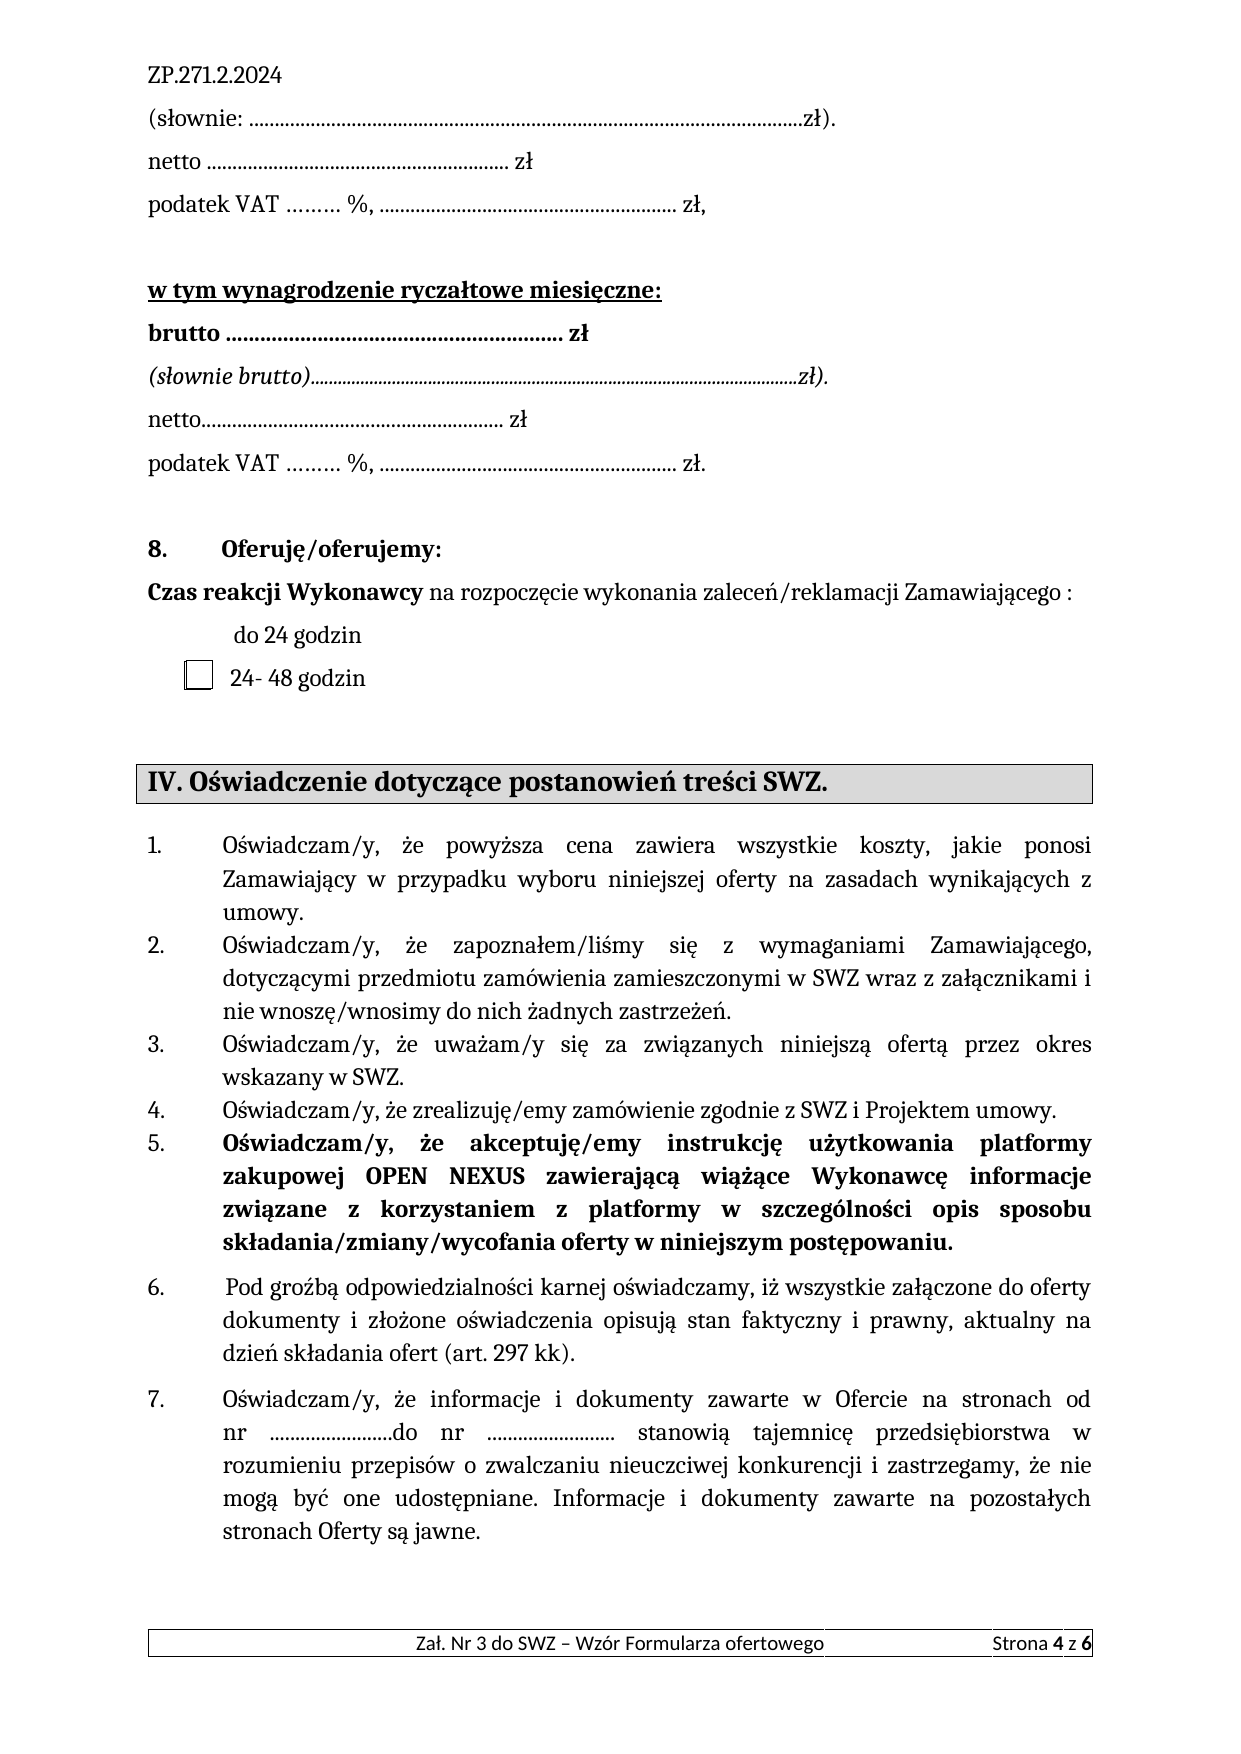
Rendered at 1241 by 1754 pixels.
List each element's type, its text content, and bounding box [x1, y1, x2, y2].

text (słownie brutto)............................................................................................................zł). [148, 362, 1093, 391]
list do 24 godzin [223, 621, 1093, 650]
text podatek VAT ……… %, .......................................................... zł, [148, 190, 1093, 218]
text Czas reakcji Wykonawcy na rozpoczęcie wykonania zaleceń/reklamacji Zamawiającego : [148, 578, 1093, 607]
text w tym wynagrodzenie ryczałtowe miesięczne: [148, 276, 1093, 305]
table_header IV. Oświadczenie dotyczące postanowień treści SWZ. [137, 765, 1092, 803]
text netto........................................................... zł [148, 405, 1093, 434]
list Oświadczam/y, że uważam/y się za związanych niniejszą ofertą przez okres wskazany w SWZ. [148, 1029, 1093, 1091]
text podatek VAT ……… %, .......................................................... zł. [148, 448, 1093, 477]
text (słownie: ............................................................................................................zł). [148, 103, 1093, 132]
list Oświadczam/y, że zrealizuję/emy zamówienie zgodnie z SWZ i Projektem umowy. [148, 1096, 1093, 1124]
list Oświadczam/y, że informacje i dokumenty zawarte w Ofercie na stronach od nr ........................do nr ......................... stanowią tajemnicę przedsiębiorstwa w rozumieniu przepisów o zwalczaniu nieuczciwej konkurencji i zastrzegamy, że nie mogą być one udostępniane. Informacje i dokumenty zawarte na pozostałych stronach Oferty są jawne. [148, 1385, 1093, 1546]
list Oświadczam/y, że akceptuję/emy instrukcję użytkowania platformy zakupowej OPEN NEXUS zawierającą wiążące Wykonawcę informacje związane z korzystaniem z platformy w szczególności opis sposobu składania/zmiany/wycofania oferty w niniejszym postępowaniu. [148, 1129, 1093, 1256]
list Oświadczam/y, że zapoznałem/liśmy się z wymaganiami Zamawiającego, dotyczącymi przedmiotu zamówienia zamieszczonymi w SWZ wraz z załącznikami i nie wnoszę/wnosimy do nich żadnych zastrzeżeń. [148, 931, 1093, 1025]
text 8. Oferuję/oferujemy: [148, 535, 1093, 563]
text netto ........................................................... zł [148, 147, 1093, 175]
list Pod groźbą odpowiedzialności karnej oświadczamy, iż wszystkie załączone do oferty dokumenty i złożone oświadczenia opisują stan faktyczny i prawny, aktualny na dzień składania ofert (art. 297 kk). [148, 1273, 1093, 1368]
text 24- 48 godzin [148, 664, 1093, 693]
list Oświadczam/y, że powyższa cena zawiera wszystkie koszty, jakie ponosi Zamawiający w przypadku wyboru niniejszej oferty na zasadach wynikających z umowy. [148, 831, 1093, 926]
text brutto ........................................................... zł [148, 319, 1093, 348]
